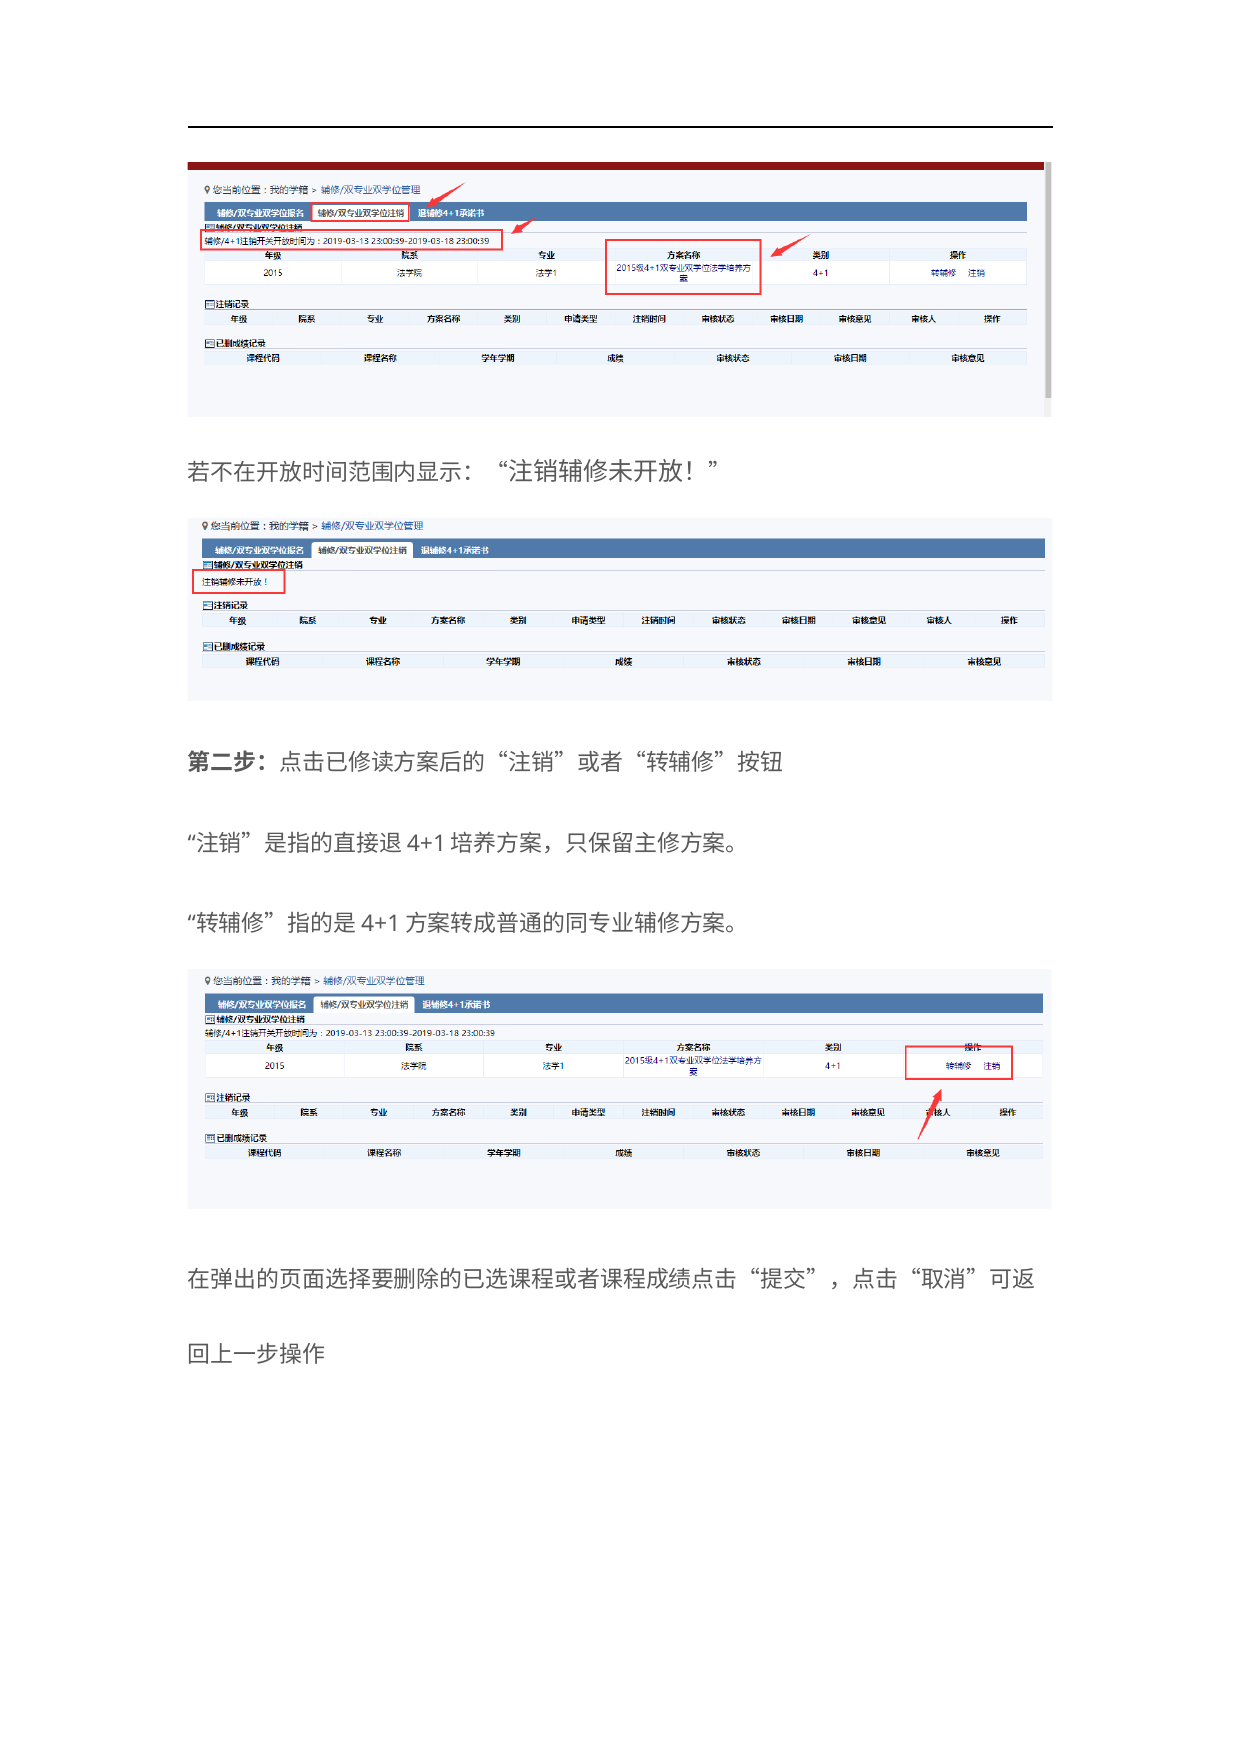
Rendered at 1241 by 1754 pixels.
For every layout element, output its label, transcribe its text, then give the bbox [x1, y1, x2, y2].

text 若不在开放时间范围内显示：“注销辅修未开放！” [187, 437, 1053, 502]
text 第二步：点击已修读方案后的“注销”或者“转辅修”按钮 [187, 728, 1053, 793]
picture [187, 969, 1052, 1209]
text “转辅修”指的是4+1方案转成普通的同专业辅修方案。 [187, 889, 1053, 954]
picture [187, 518, 1053, 701]
text “注销”是指的直接退4+1培养方案，只保留主修方案。 [187, 809, 1053, 874]
picture [187, 162, 1052, 417]
text 在弹出的页面选择要删除的已选课程或者课程成绩点击“提交”，点击“取消”可返回上一步操作 [187, 1245, 1053, 1384]
